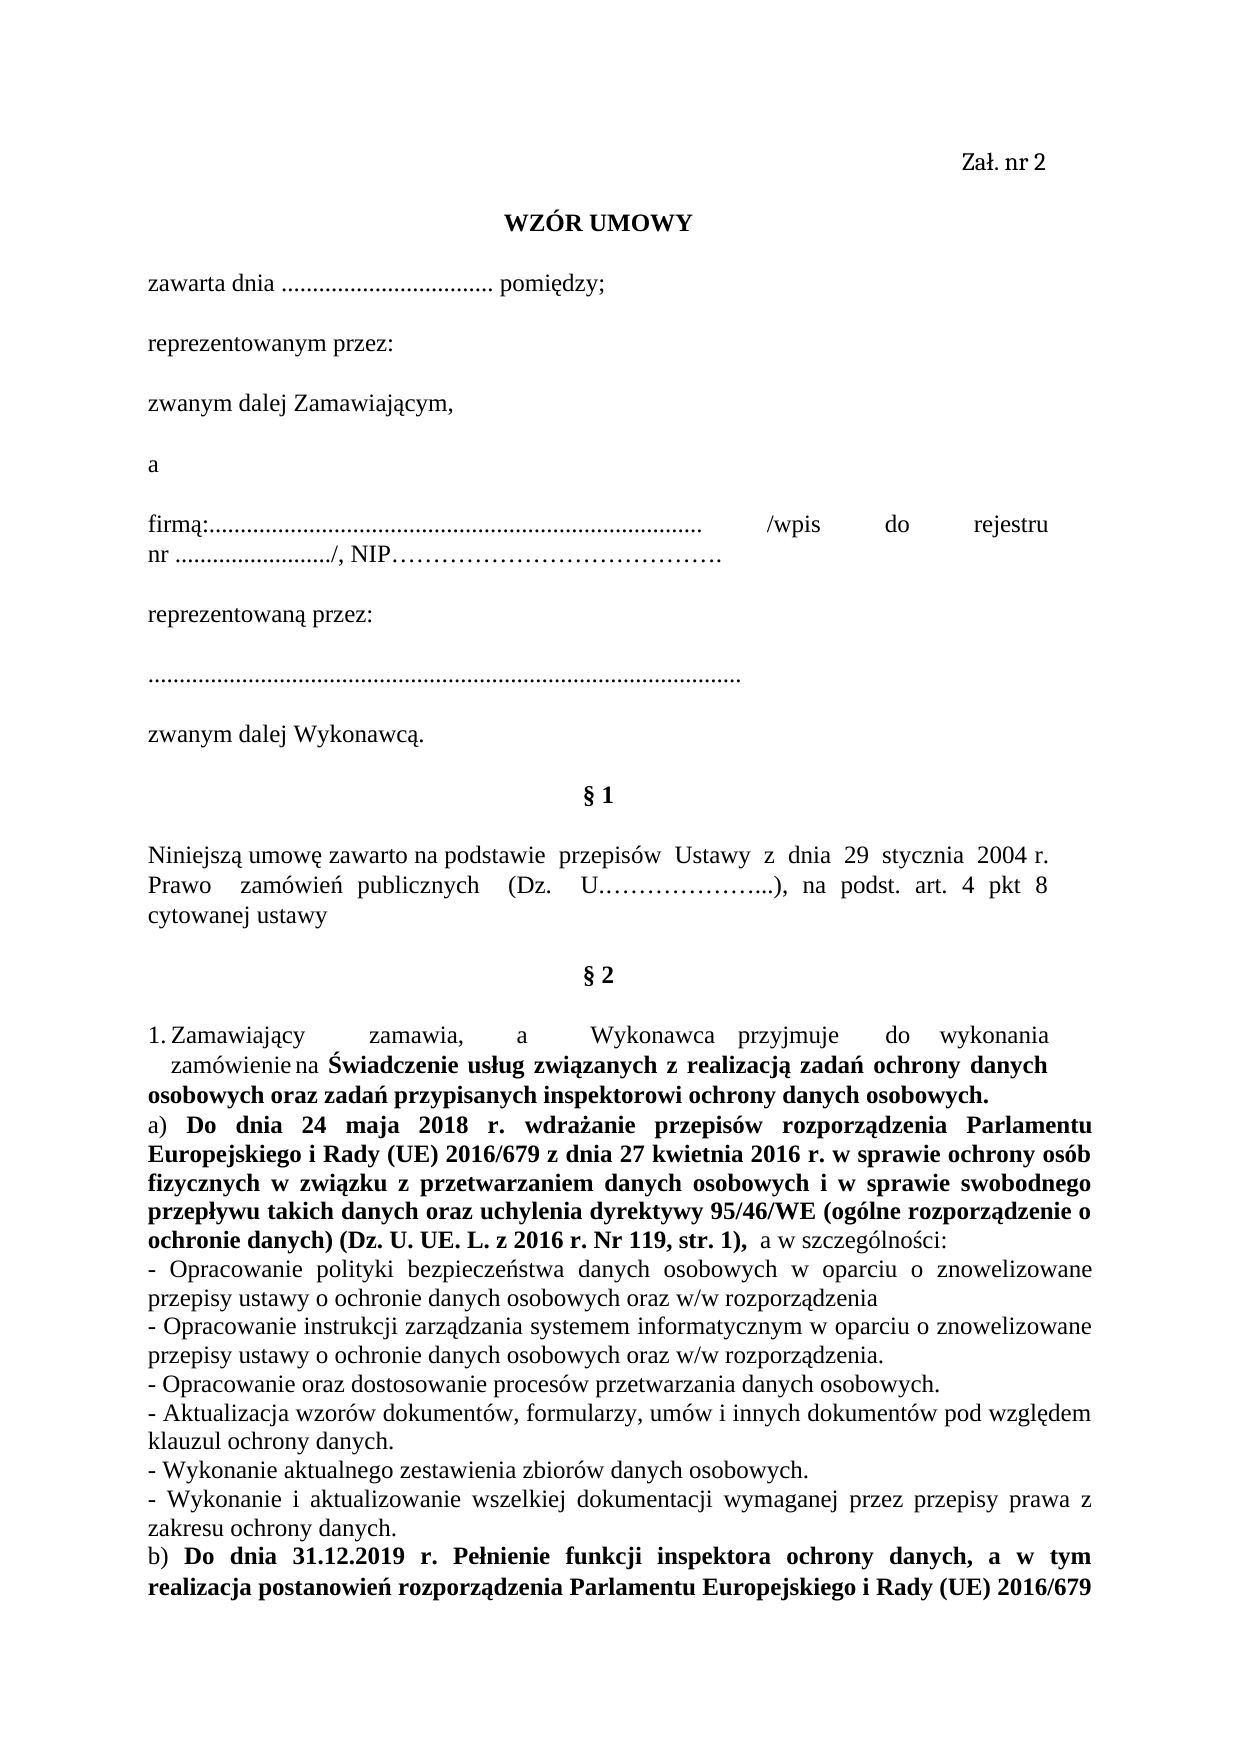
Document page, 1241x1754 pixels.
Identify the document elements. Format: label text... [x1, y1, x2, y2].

text - Aktualizacja wzorów dokumentów, formularzy, umów i innych dokumentów pod względem klauzul ochrony danych. [148, 1398, 1093, 1455]
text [148, 1541, 1093, 1600]
text ............................................................................................... [148, 659, 1049, 688]
text § 1 [148, 780, 1049, 808]
text - Wykonanie i aktualizowanie wszelkiej dokumentacji wymaganej przez przepisy prawa z zakresu ochrony danych. [148, 1484, 1093, 1541]
text - Wykonanie aktualnego zestawienia zbiorów danych osobowych. [148, 1455, 1093, 1484]
text WZÓR UMOWY [148, 208, 1049, 237]
text reprezentowanym przez: [148, 328, 1049, 357]
text 1. Zamawiający zamawia, a Wykonawca przyjmuje do wykonania zamówienie na Świadczenie usług związanych z realizacją zadań ochrony danych osobowych oraz zadań przypisanych inspektorowi ochrony danych osobowych. [148, 1020, 1049, 1109]
text Niniejszą umowę zawarto na podstawie przepisów Ustawy z dnia 29 stycznia 2004 r. Prawo zamówień publicznych (Dz. U.………………...), na podst. art. 4 pkt 8 cytowanej ustawy [148, 840, 1049, 929]
text zwanym dalej Wykonawcą. [148, 719, 1049, 748]
text zwanym dalej Zamawiającym, [148, 388, 1049, 417]
text Zał. nr 2 [148, 148, 1049, 176]
text § 2 [148, 960, 1049, 988]
text - Opracowanie oraz dostosowanie procesów przetwarzania danych osobowych. [148, 1369, 1093, 1398]
text - Opracowanie polityki bezpieczeństwa danych osobowych w oparciu o znowelizowane przepisy ustawy o ochronie danych osobowych oraz w/w rozporządzenia [148, 1254, 1093, 1311]
text reprezentowaną przez: [148, 599, 1049, 628]
text zawarta dnia .................................. pomiędzy; [148, 268, 1049, 297]
text - Opracowanie instrukcji zarządzania systemem informatycznym w oparciu o znowelizowane przepisy ustawy o ochronie danych osobowych oraz w/w rozporządzenia. [148, 1311, 1093, 1369]
text a) Do dnia 24 maja 2018 r. wdrażanie przepisów rozporządzenia Parlamentu Europejskiego i Rady (UE) 2016/679 z dnia 27 kwietnia 2016 r. w sprawie ochrony osób fizycznych w związku z przetwarzaniem danych osobowych i w sprawie swobodnego przepływu takich danych oraz uchylenia dyrektywy 95/46/WE (ogólne rozporządzenie o ochronie danych) (Dz. U. UE. L. z 2016 r. Nr 119, str. 1), a w szczególności: [148, 1110, 1093, 1254]
text firmą:............................................................................... /wpis do rejestru nr ........................./, NIP…………………………………. [148, 509, 1049, 568]
text a [148, 449, 1049, 477]
